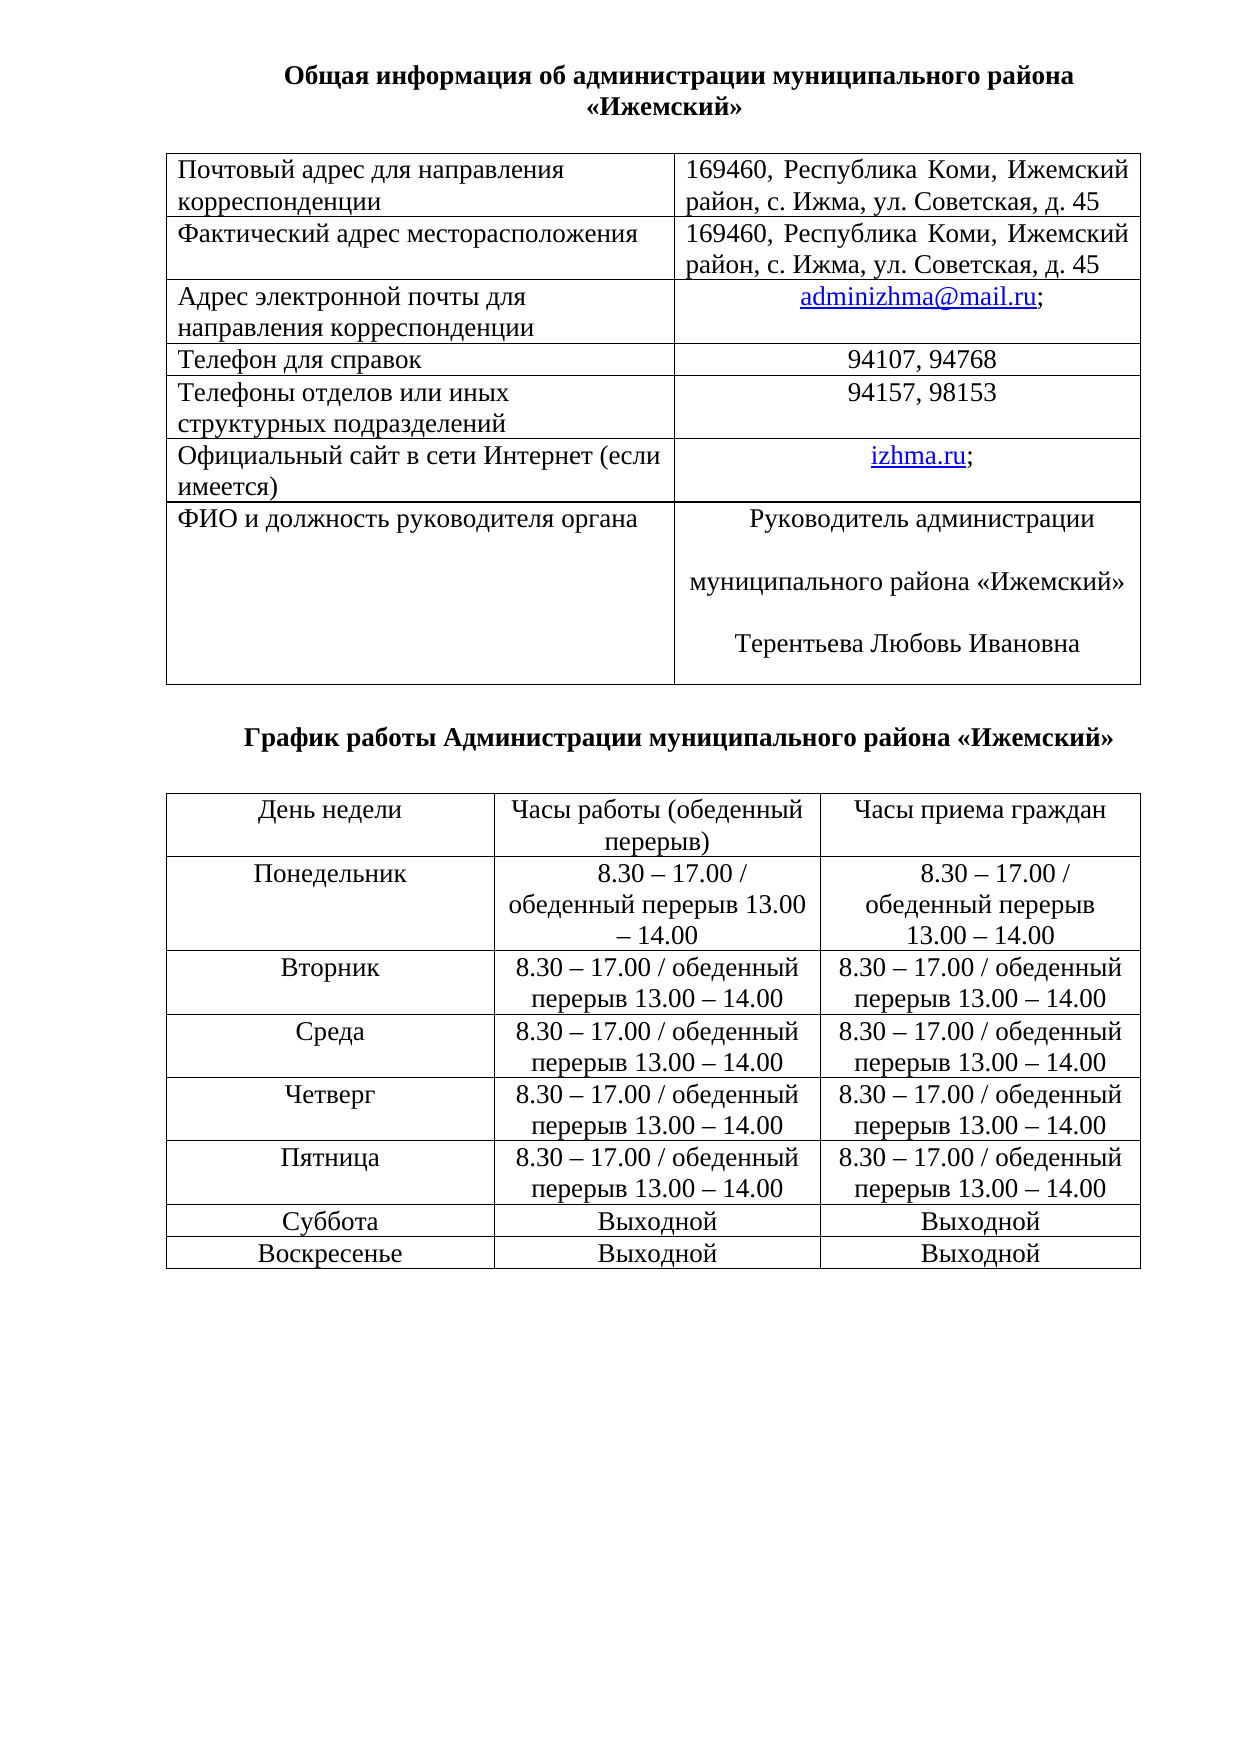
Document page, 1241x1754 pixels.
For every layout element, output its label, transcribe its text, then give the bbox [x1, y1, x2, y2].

table_header 169460, Республика Коми, Ижемский район, с. Ижма, ул. Советская, д. 45 [675, 154, 1140, 216]
table_header Часы работы (обеденный перерыв) [495, 794, 820, 856]
table_cell Четверг [167, 1078, 494, 1140]
table_cell Руководитель администрации муниципального района «Ижемский» Терентьева Любовь Ивановна [675, 503, 1140, 684]
table_cell Среда [167, 1015, 494, 1077]
text Общая информация об администрации муниципального района «Ижемский» [177, 59, 1152, 121]
table_cell 8.30 – 17.00 / обеденный перерыв 13.00 – 14.00 [495, 1015, 820, 1077]
table_cell Выходной [821, 1237, 1140, 1268]
table_cell 169460, Республика Коми, Ижемский район, с. Ижма, ул. Советская, д. 45 [675, 217, 1140, 279]
table_cell 8.30 – 17.00 / обеденный перерыв 13.00 – 14.00 [821, 1078, 1140, 1140]
table_cell adminizhma@mail.ru; [675, 280, 1140, 342]
table_cell Понедельник [167, 857, 494, 950]
table_cell Вторник [167, 951, 494, 1014]
table_cell Адрес электронной почты для направления корреспонденции [167, 280, 674, 342]
table_cell 8.30 – 17.00 / обеденный перерыв 13.00 – 14.00 [495, 951, 820, 1014]
table_cell 94157, 98153 [675, 376, 1140, 438]
table_cell Выходной [821, 1205, 1140, 1236]
table_cell 94107, 94768 [675, 344, 1140, 375]
table_cell Официальный сайт в сети Интернет (если имеется) [167, 439, 674, 501]
table_cell Выходной [495, 1237, 820, 1268]
table_header День недели [167, 794, 494, 856]
table_cell izhma.ru; [675, 439, 1140, 501]
table_cell Суббота [167, 1205, 494, 1236]
table_cell 8.30 – 17.00 / обеденный перерыв 13.00 – 14.00 [821, 951, 1140, 1014]
table_cell 8.30 – 17.00 / обеденный перерыв 13.00 – 14.00 [821, 1141, 1140, 1204]
table_cell ФИО и должность руководителя органа [167, 503, 674, 684]
table_cell Телефоны отделов или иных структурных подразделений [167, 376, 674, 438]
table_cell Выходной [495, 1205, 820, 1236]
table_header Почтовый адрес для направления корреспонденции [167, 154, 674, 216]
table_cell Пятница [167, 1141, 494, 1204]
table_header Часы приема граждан [821, 794, 1140, 856]
table_cell Телефон для справок [167, 344, 674, 375]
table_cell 8.30 – 17.00 / обеденный перерыв 13.00 – 14.00 [495, 857, 820, 950]
table_cell 8.30 – 17.00 / обеденный перерыв 13.00 – 14.00 [821, 857, 1140, 950]
table_cell 8.30 – 17.00 / обеденный перерыв 13.00 – 14.00 [495, 1141, 820, 1204]
table_cell 8.30 – 17.00 / обеденный перерыв 13.00 – 14.00 [821, 1015, 1140, 1077]
table_cell Фактический адрес месторасположения [167, 217, 674, 279]
table_cell 8.30 – 17.00 / обеденный перерыв 13.00 – 14.00 [495, 1078, 820, 1140]
table_cell Воскресенье [167, 1237, 494, 1268]
text График работы Администрации муниципального района «Ижемский» [177, 721, 1152, 752]
